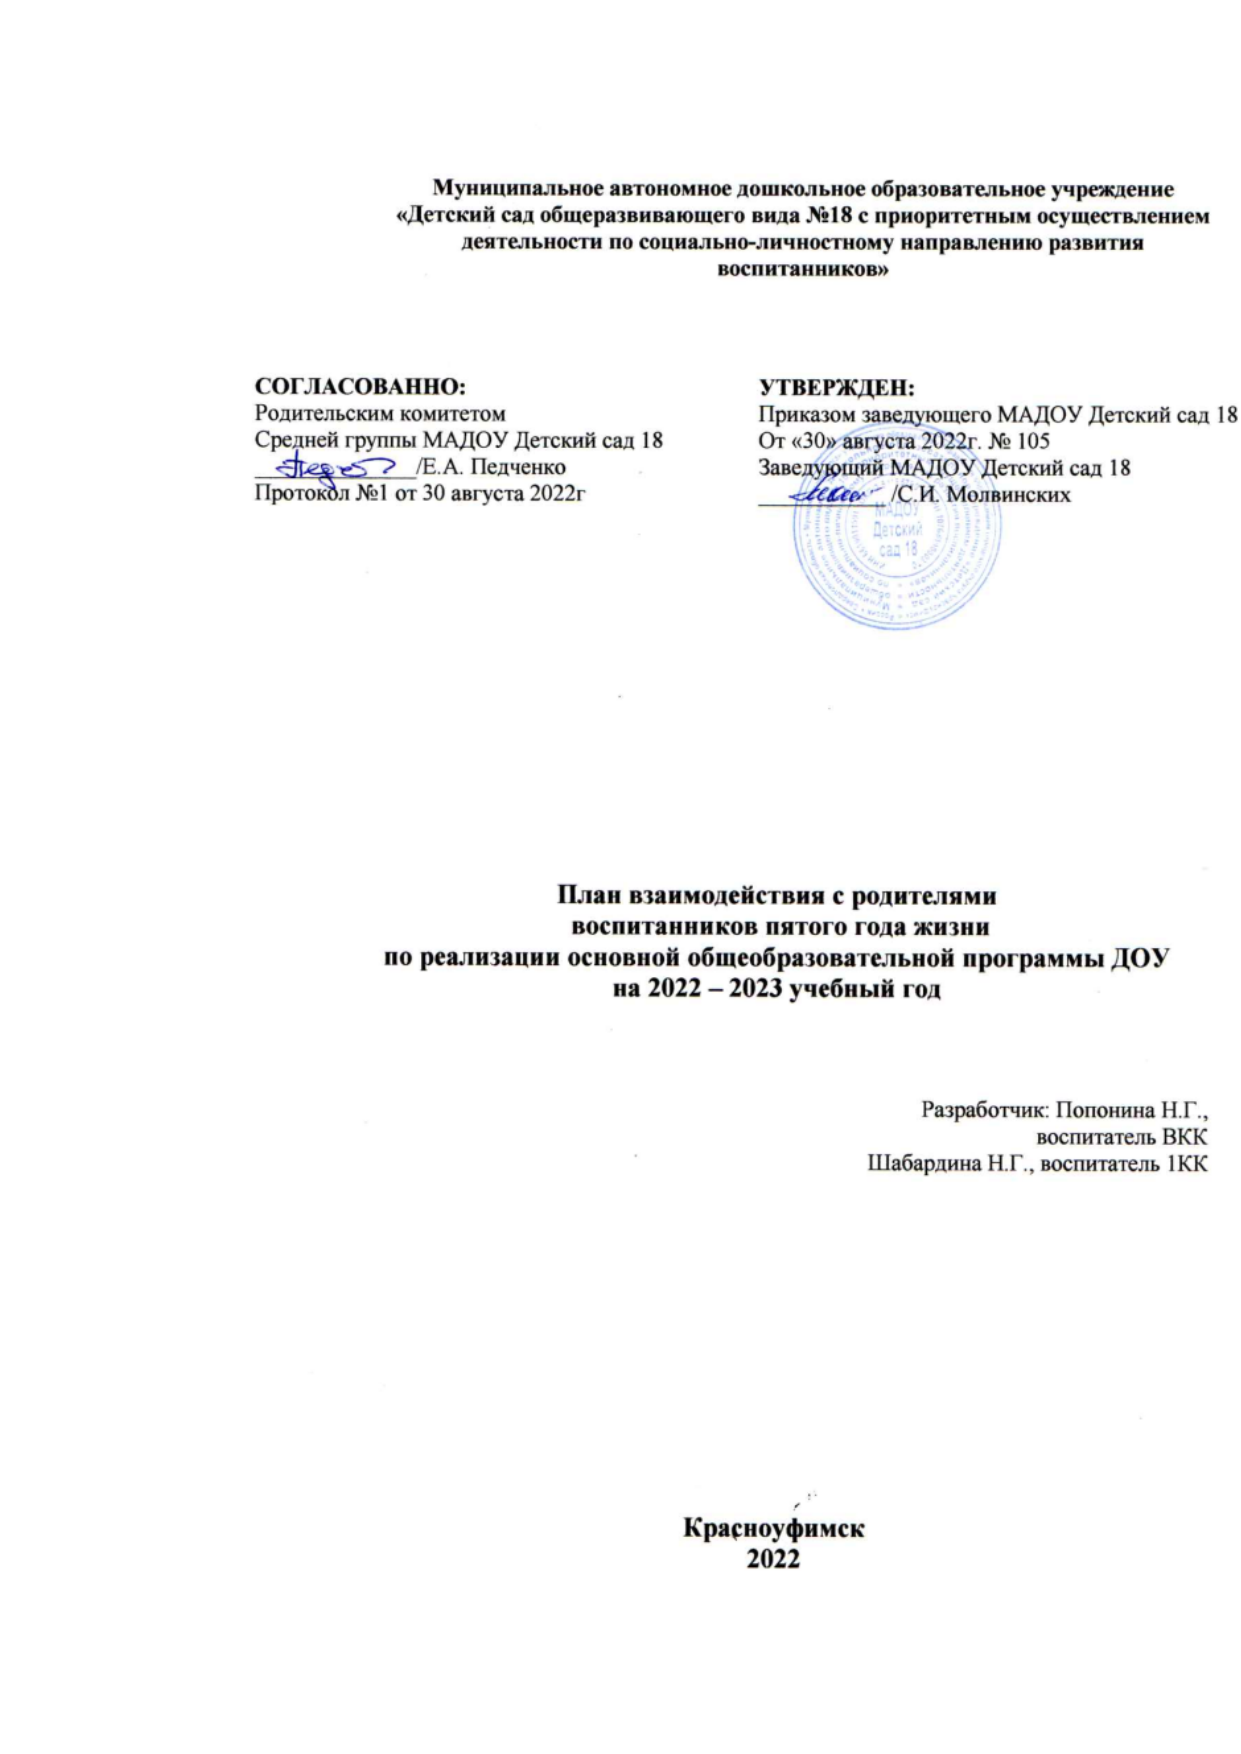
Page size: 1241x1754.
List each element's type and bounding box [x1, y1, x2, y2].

picture [214, 118, 1241, 1603]
